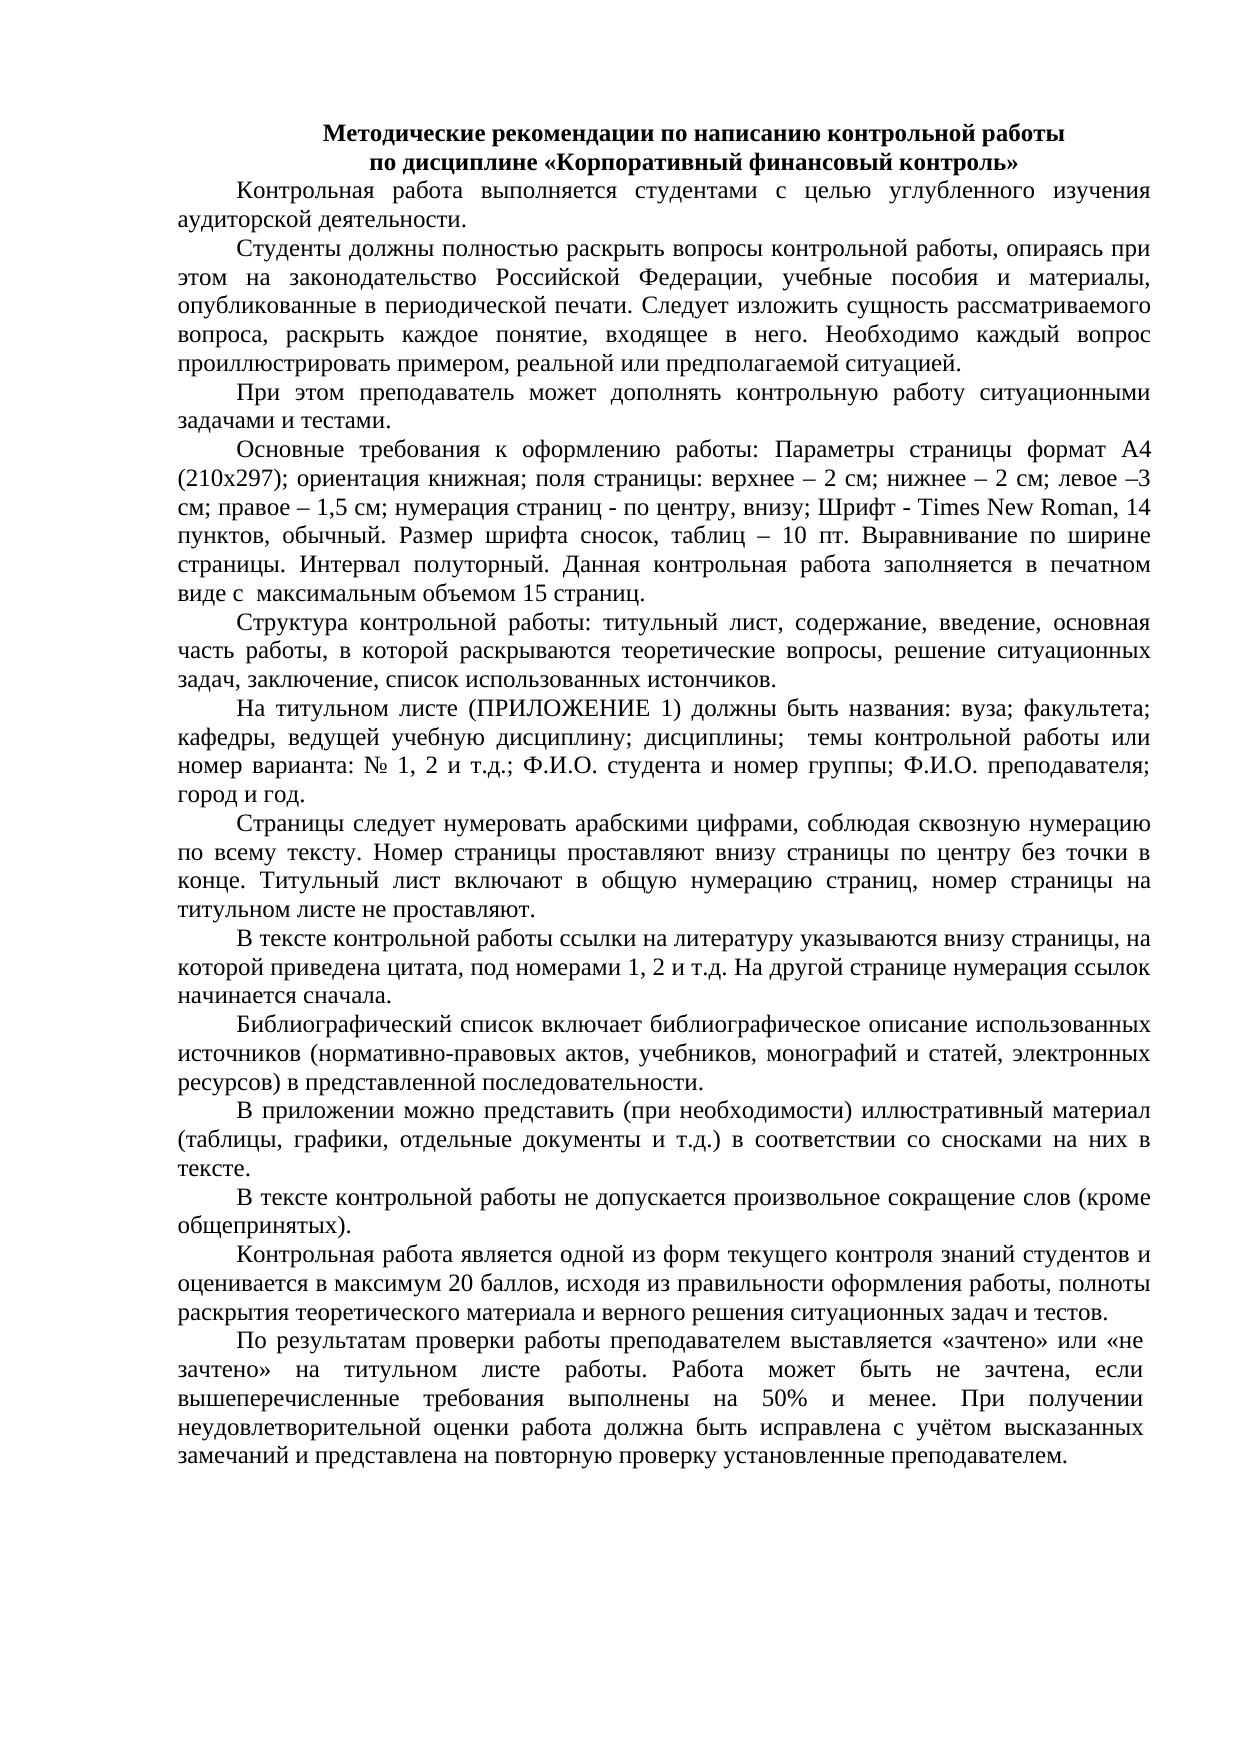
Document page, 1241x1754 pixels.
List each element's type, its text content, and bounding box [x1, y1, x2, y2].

text В тексте контрольной работы ссылки на литературу указываются внизу страницы, на которой приведена цитата, под номерами 1, 2 и т.д. На другой странице нумерация ссылок начинается сначала. [177, 923, 1152, 1009]
text По результатам проверки работы преподавателем выставляется «зачтено» или «не зачтено» на титульном листе работы. Работа может быть не зачтена, если вышеперечисленные требования выполнены на 50% и менее. При получении неудовлетворительной оценки работа должна быть исправлена с учётом высказанных замечаний и представлена на повторную проверку установленные преподавателем. [177, 1326, 1144, 1469]
text Библиографический список включает библиографическое описание использованных источников (нормативно-правовых актов, учебников, монографий и статей, электронных ресурсов) в представленной последовательности. [177, 1009, 1152, 1096]
text Страницы следует нумеровать арабскими цифрами, соблюдая сквозную нумерацию по всему тексту. Номер страницы проставляют внизу страницы по центру без точки в конце. Титульный лист включают в общую нумерацию страниц, номер страницы на титульном листе не проставляют. [177, 808, 1152, 923]
text Контрольная работа является одной из форм текущего контроля знаний студентов и оценивается в максимум 20 баллов, исходя из правильности оформления работы, полноты раскрытия теоретического материала и верного решения ситуационных задач и тестов. [177, 1239, 1152, 1326]
text Методические рекомендации по написанию контрольной работы [177, 118, 1152, 147]
text Контрольная работа выполняется студентами с целью углубленного изучения аудиторской деятельности. [177, 176, 1152, 233]
text Основные требования к оформлению работы: Параметры страницы формат А4 (210х297); ориентация книжная; поля страницы: верхнее – ; нижнее – ; левое –3 см; правое – 1,5 см; нумерация страниц - по центру, внизу; Шрифт - Times New Roman, 14 пунктов, обычный. Размер шрифта сносок, таблиц – 10 пт. Выравнивание по ширине страницы. Интервал полуторный. Данная контрольная работа заполняется в печатном виде с максимальным объемом 15 страниц. [177, 434, 1152, 607]
text В тексте контрольной работы не допускается произвольное сокращение слов (кроме общепринятых). [177, 1182, 1152, 1239]
text Структура контрольной работы: титульный лист, содержание, введение, основная часть работы, в которой раскрываются теоретические вопросы, решение ситуационных задач, заключение, список использованных истончиков. [177, 607, 1152, 693]
text Студенты должны полностью раскрыть вопросы контрольной работы, опираясь при этом на законодательство Российской Федерации, учебные пособия и материалы, опубликованные в периодической печати. Следует изложить сущность рассматриваемого вопроса, раскрыть каждое понятие, входящее в него. Необходимо каждый вопрос проиллюстрировать примером, реальной или предполагаемой ситуацией. [177, 233, 1152, 377]
text На титульном листе (ПРИЛОЖЕНИЕ 1) должны быть названия: вуза; факультета; кафедры, ведущей учебную дисциплину; дисциплины; темы контрольной работы или номер варианта: № 1, 2 и т.д.; Ф.И.О. студента и номер группы; Ф.И.О. преподавателя; город и год. [177, 693, 1152, 808]
text по дисциплине «Корпоративный финансовый контроль» [177, 147, 1152, 176]
text В приложении можно представить (при необходимости) иллюстративный материал (таблицы, графики, отдельные документы и т.д.) в соответствии со сносками на них в тексте. [177, 1096, 1152, 1182]
text При этом преподаватель может дополнять контрольную работу ситуационными задачами и тестами. [177, 377, 1152, 434]
